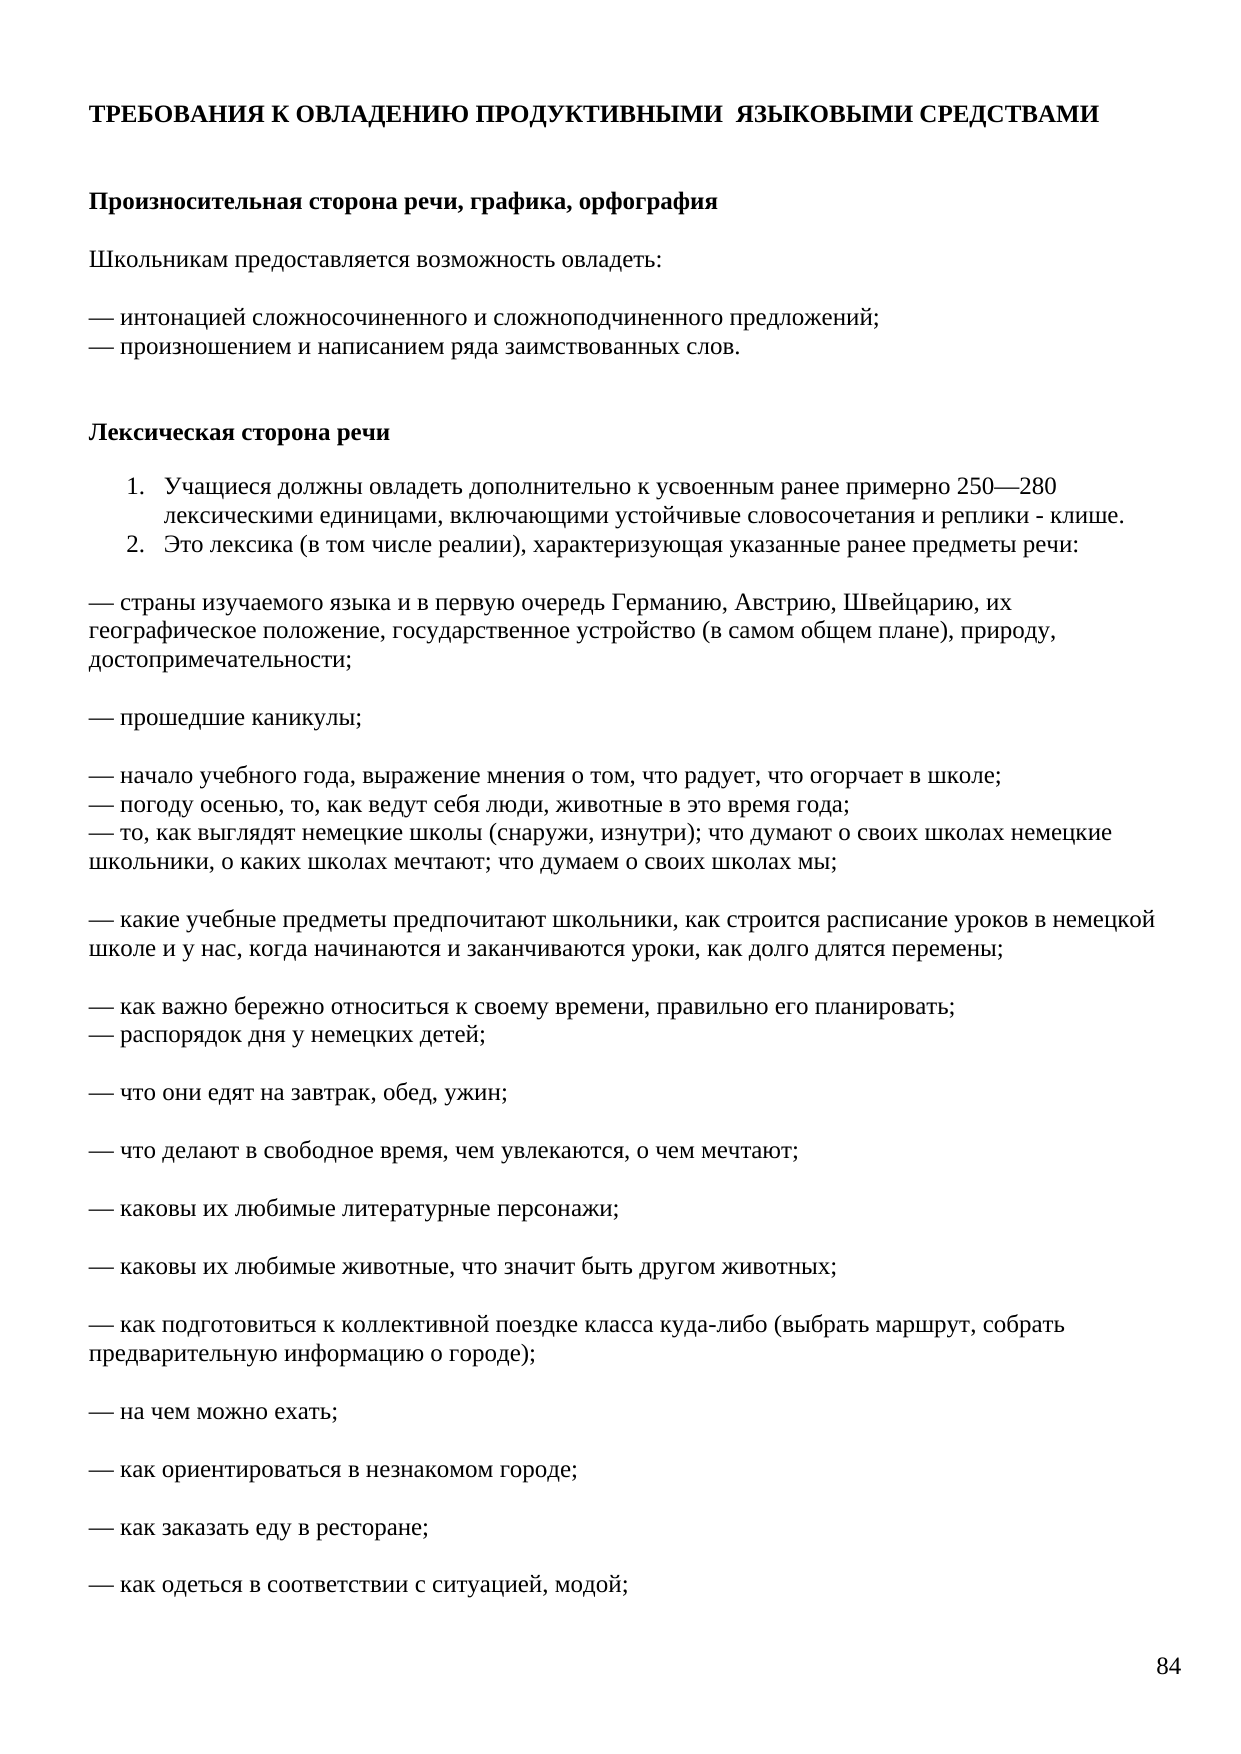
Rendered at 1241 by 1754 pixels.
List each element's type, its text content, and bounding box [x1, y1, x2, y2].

text — как одеться в соответствии с ситуацией, модой; [89, 1569, 1181, 1598]
text — как важно бережно относиться к своему времени, правильно его планировать; — распорядок дня у немецких детей; [89, 991, 1181, 1048]
text — на чем можно ехать; [89, 1396, 1181, 1424]
text — прошедшие каникулы; [89, 702, 1181, 731]
list Учащиеся должны овладеть дополнительно к усвоенным ранее примерно 250—280 лексическими единицами, включающими устойчивые словосочетания и реплики - клише. [126, 471, 1181, 529]
text Школьникам предоставляется возможность овладеть: [89, 244, 1181, 273]
text — каковы их любимые литературные персонажи; [89, 1193, 1181, 1222]
text — что они едят на завтрак, обед, ужин; [89, 1077, 1181, 1106]
text — как заказать еду в ресторане; [89, 1512, 1181, 1540]
text — начало учебного года, выражение мнения о том, что радует, что огорчает в школе; — погоду осенью, то, как ведут себя люди, животные в это время года; — то, как выглядят немецкие школы (снаружи, изнутри); что думают о своих школах немецкие школьники, о каких школах мечтают; что думаем о своих школах мы; [89, 760, 1181, 875]
text — что делают в свободное время, чем увлекаются, о чем мечтают; [89, 1135, 1181, 1164]
text — как подготовиться к коллективной поездке класса куда-либо (выбрать маршрут, собрать предварительную информацию о городе); [89, 1309, 1181, 1367]
text Произносительная сторона речи, графика, орфография [89, 186, 1181, 215]
text — каковы их любимые животные, что значит быть другом животных; [89, 1251, 1181, 1280]
text Лексическая сторона речи [89, 417, 1181, 446]
text — как ориентироваться в незнакомом городе; [89, 1454, 1181, 1482]
text — какие учебные предметы предпочитают школьники, как строится расписание уроков в немецкой школе и у нас, когда начинаются и заканчиваются уроки, как долго длятся перемены; [89, 904, 1181, 962]
text ТРЕБОВАНИЯ К ОВЛАДЕНИЮ ПРОДУКТИВНЫМИ ЯЗЫКОВЫМИ СРЕДСТВАМИ [89, 71, 1181, 157]
list Это лексика (в том числе реалии), характеризующая указанные ранее предметы речи: [126, 529, 1181, 557]
text — интонацией сложносочиненного и сложноподчиненного предложений; — произношением и написанием ряда заимствованных слов. [89, 302, 1181, 388]
text — страны изучаемого языка и в первую очередь Германию, Австрию, Швейцарию, их географическое положение, государственное устройство (в самом общем плане), природу, достопримечательности; [89, 587, 1181, 673]
